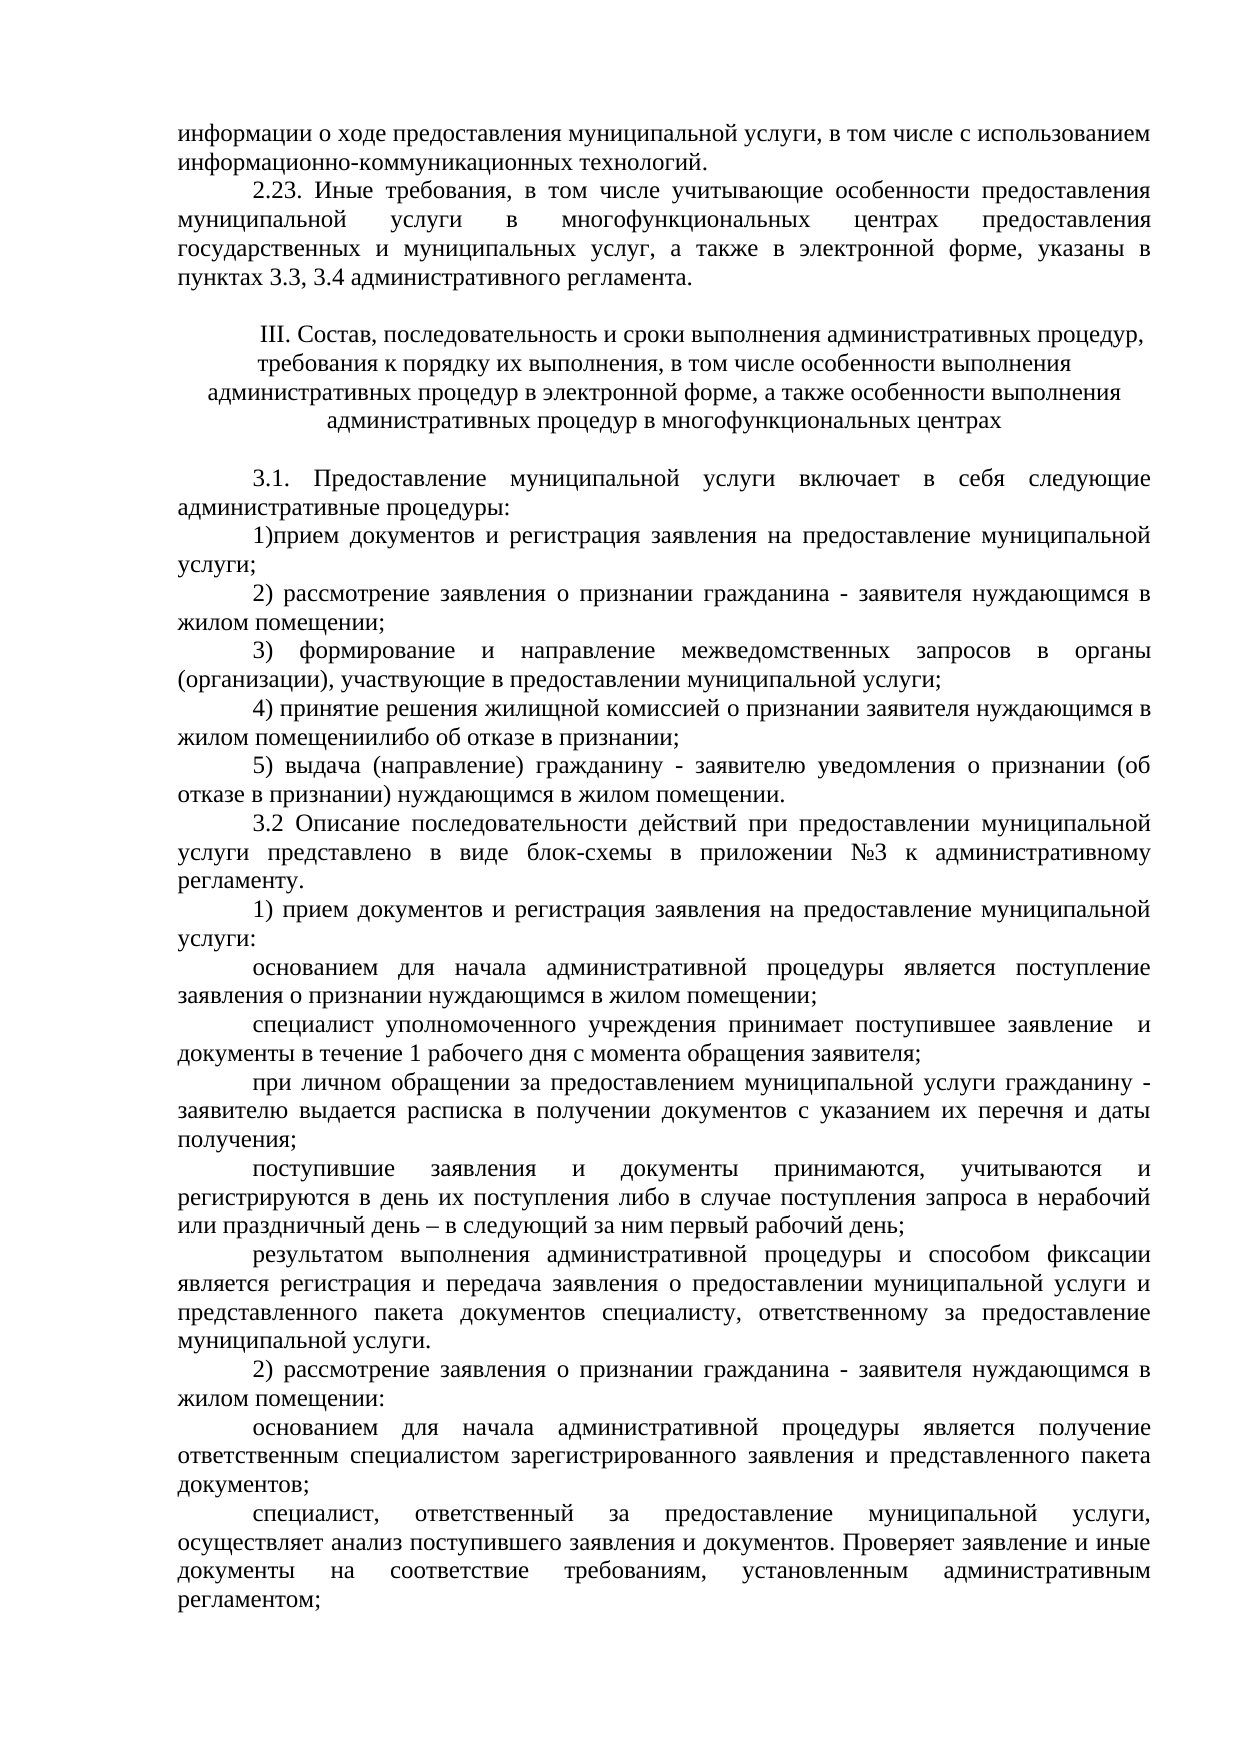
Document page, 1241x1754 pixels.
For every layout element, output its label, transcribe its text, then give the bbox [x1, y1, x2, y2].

text основанием для начала административной процедуры является получение ответственным специалистом зарегистрированного заявления и представленного пакета документов; [177, 1412, 1152, 1498]
text 2) рассмотрение заявления о признании гражданина - заявителя нуждающимся в жилом помещении; [177, 578, 1152, 636]
text 2.23. Иные требования, в том числе учитывающие особенности предоставления муниципальной услуги в многофункциональных центрах предоставления государственных и муниципальных услуг, а также в электронной форме, указаны в пунктах 3.3, 3.4 административного регламента. [177, 176, 1152, 291]
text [177, 118, 1152, 176]
text основанием для начала административной процедуры является поступление заявления о признании нуждающимся в жилом помещении; [177, 952, 1152, 1009]
text результатом выполнения административной процедуры и способом фиксации является регистрация и передача заявления о предоставлении муниципальной услуги и представленного пакета документов специалисту, ответственному за предоставление муниципальной услуги. [177, 1239, 1152, 1354]
text 1)прием документов и регистрация заявления на предоставление муниципальной услуги; [177, 521, 1152, 578]
text 5) выдача (направление) гражданину - заявителю уведомления о признании (об отказе в признании) нуждающимся в жилом помещении. [177, 751, 1152, 808]
text 4) принятие решения жилищной комиссией о признании заявителя нуждающимся в жилом помещениилибо об отказе в признании; [177, 693, 1152, 751]
text специалист уполномоченного учреждения принимает поступившее заявление и документы в течение 1 рабочего дня с момента обращения заявителя; [177, 1009, 1152, 1067]
text 1) прием документов и регистрация заявления на предоставление муниципальной услуги: [177, 894, 1152, 952]
text поступившие заявления и документы принимаются, учитываются и регистрируются в день их поступления либо в случае поступления запроса в нерабочий или праздничный день – в следующий за ним первый рабочий день; [177, 1153, 1152, 1239]
text 3) формирование и направление межведомственных запросов в органы (организации), участвующие в предоставлении муниципальной услуги; [177, 636, 1152, 693]
text 3.2 Описание последовательности действий при предоставлении муниципальной услуги представлено в виде блок-схемы в приложении №3 к административному регламенту. [177, 808, 1152, 894]
text при личном обращении за предоставлением муниципальной услуги гражданину -заявителю выдается расписка в получении документов с указанием их перечня и даты получения; [177, 1067, 1152, 1153]
text специалист, ответственный за предоставление муниципальной услуги, осуществляет анализ поступившего заявления и документов. Проверяет заявление и иные документы на соответствие требованиям, установленным административным регламентом; [177, 1498, 1152, 1613]
text 2) рассмотрение заявления о признании гражданина - заявителя нуждающимся в жилом помещении: [177, 1354, 1152, 1412]
text 3.1. Предоставление муниципальной услуги включает в себя следующие административные процедуры: [177, 463, 1152, 521]
text III. Состав, последовательность и сроки выполнения административных процедур, требования к порядку их выполнения, в том числе особенности выполнения административных процедур в электронной форме, а также особенности выполнения административных процедур в многофункциональных центрах [177, 319, 1152, 434]
